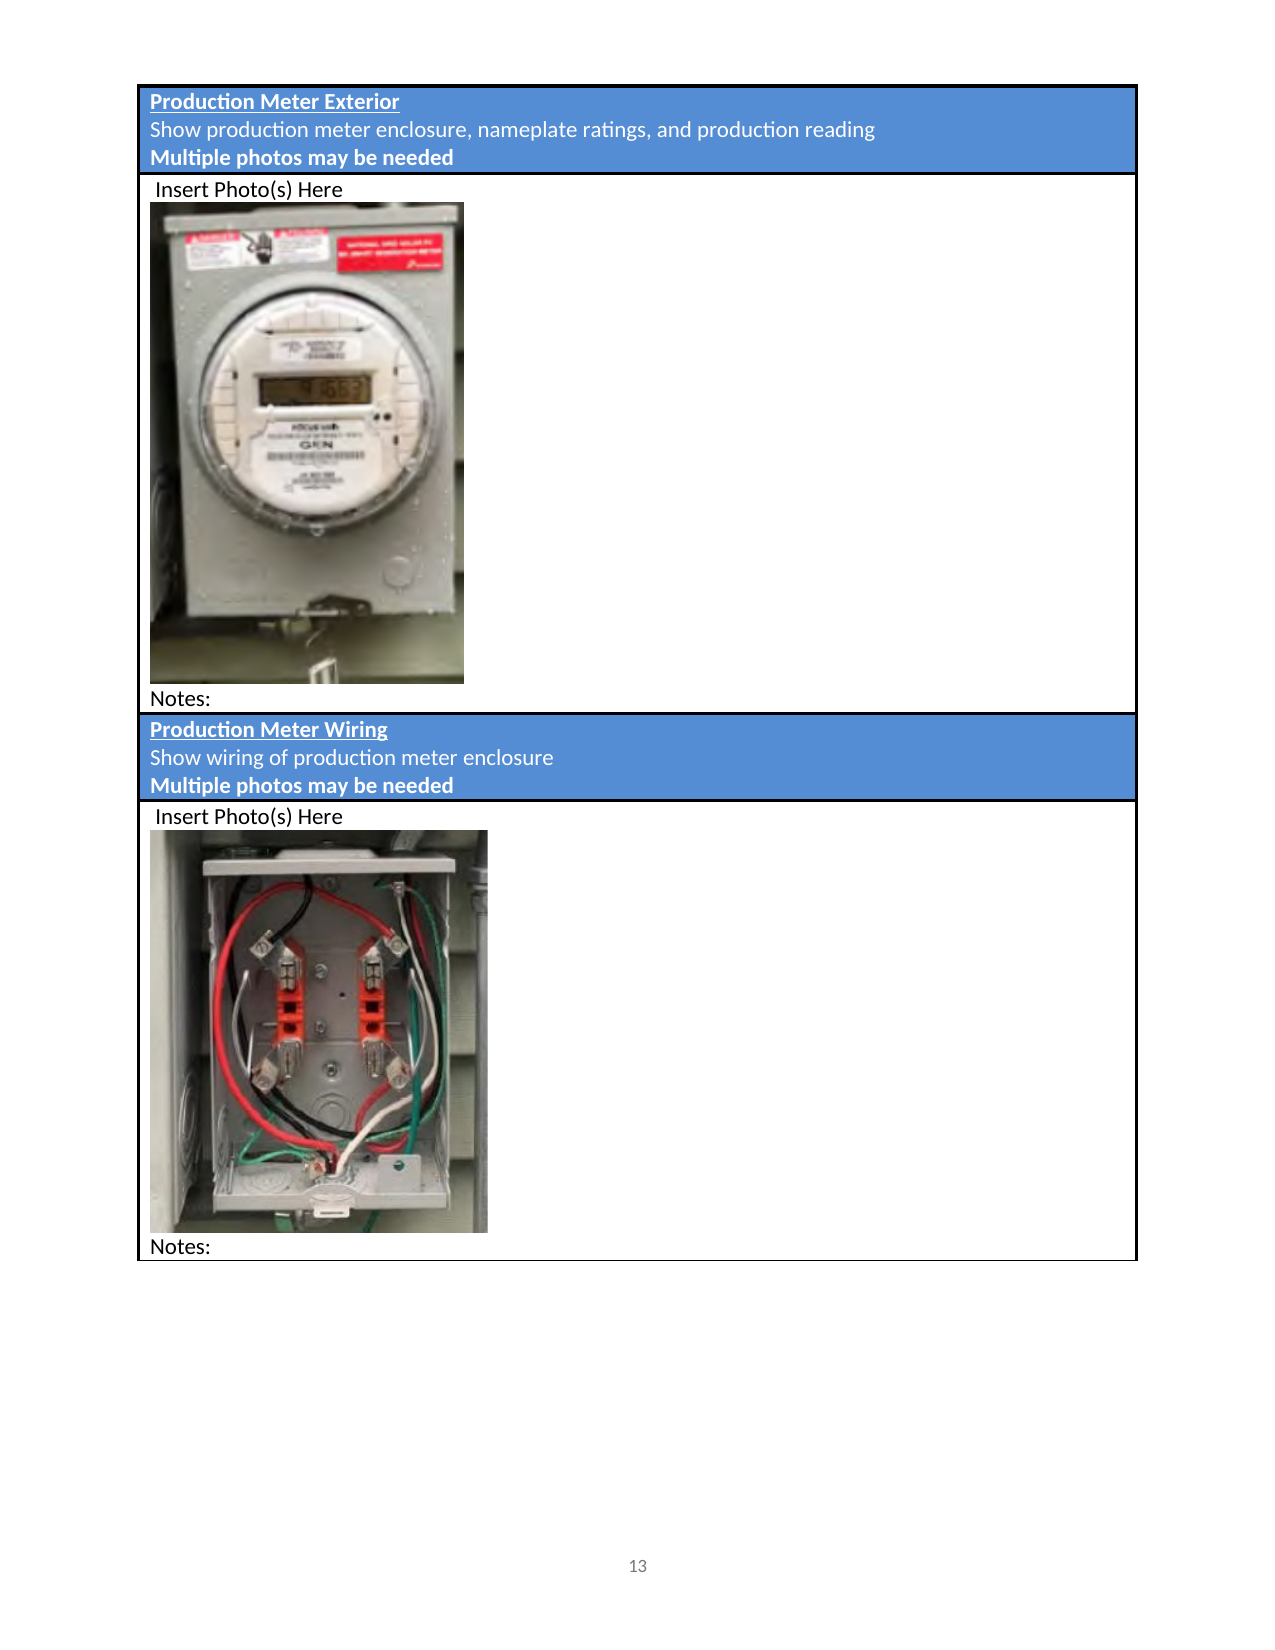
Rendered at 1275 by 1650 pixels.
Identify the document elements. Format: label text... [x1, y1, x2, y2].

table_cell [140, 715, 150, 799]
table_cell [140, 802, 1135, 1260]
table_cell Insert Photo(s) Here Notes: [140, 175, 1135, 712]
picture [150, 830, 488, 1233]
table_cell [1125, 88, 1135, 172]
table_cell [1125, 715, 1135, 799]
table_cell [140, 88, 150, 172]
picture [150, 202, 464, 684]
